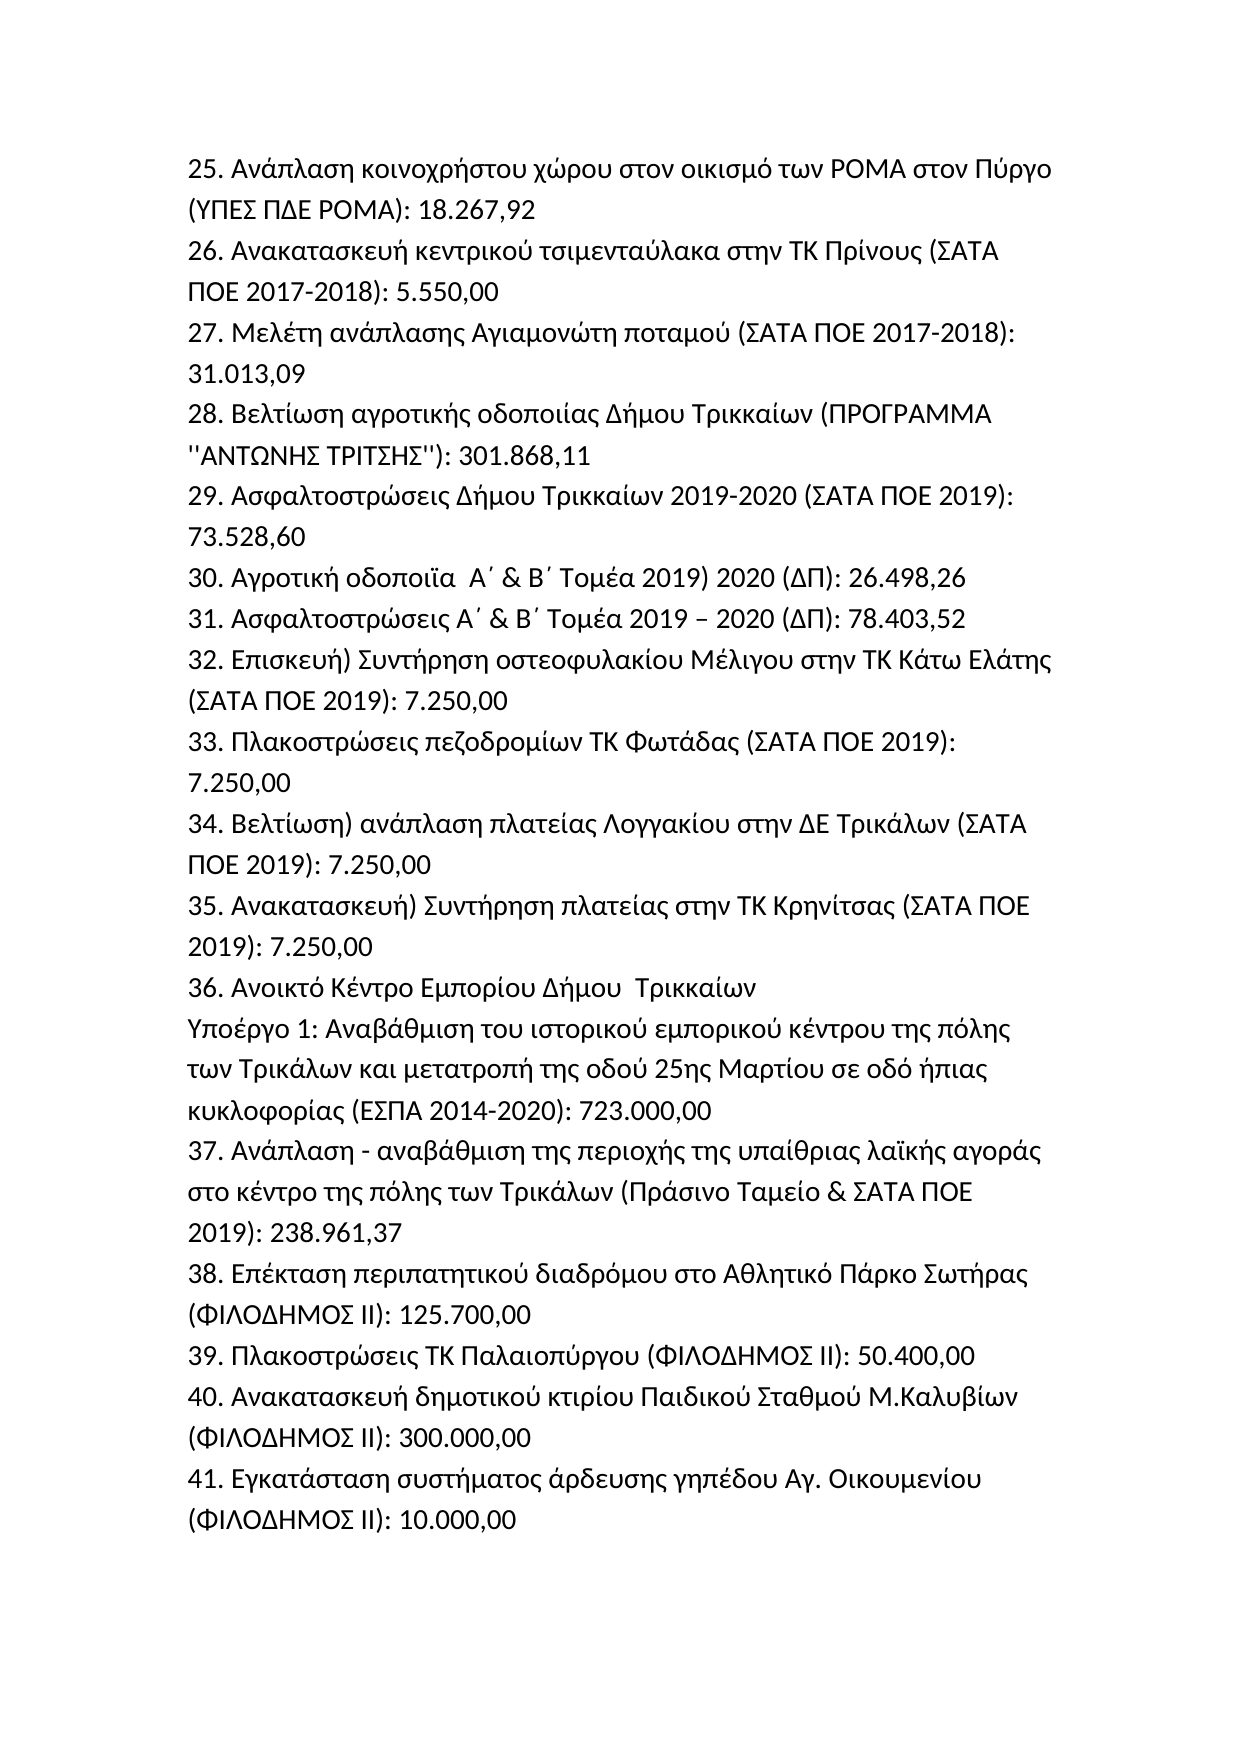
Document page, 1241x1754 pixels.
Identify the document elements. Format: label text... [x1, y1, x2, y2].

text 30. Αγροτική οδοποιϊα Α΄ & Β΄ Τομέα 2019) 2020 (ΔΠ): 26.498,26 [187, 559, 1053, 595]
text 39. Πλακοστρώσεις ΤΚ Παλαιοπύργου (ΦΙΛΟΔΗΜΟΣ ΙΙ): 50.400,00 [187, 1337, 1053, 1373]
text 37. Ανάπλαση - αναβάθμιση της περιοχής της υπαίθριας λαϊκής αγοράς στο κέντρο της πόλης των Τρικάλων (Πράσινο Ταμείο & ΣΑΤΑ ΠΟΕ 2019): 238.961,37 [187, 1132, 1053, 1250]
text 36. Ανοικτό Κέντρο Εμπορίου Δήμου Τρικκαίων [187, 969, 1053, 1004]
text 32. Επισκευή) Συντήρηση οστεοφυλακίου Μέλιγου στην ΤΚ Κάτω Ελάτης (ΣΑΤΑ ΠΟΕ 2019): 7.250,00 [187, 641, 1053, 718]
text 40. Ανακατασκευή δημοτικού κτιρίου Παιδικού Σταθμού Μ.Καλυβίων (ΦΙΛΟΔΗΜΟΣ ΙΙ): 300.000,00 [187, 1378, 1053, 1455]
text Υποέργο 1: Αναβάθμιση του ιστορικού εμπορικού κέντρου της πόλης των Τρικάλων και μετατροπή της οδού 25ης Μαρτίου σε οδό ήπιας κυκλοφορίας (ΕΣΠΑ 2014-2020): 723.000,00 [187, 1010, 1053, 1127]
text 35. Ανακατασκευή) Συντήρηση πλατείας στην ΤΚ Κρηνίτσας (ΣΑΤΑ ΠΟΕ 2019): 7.250,00 [187, 887, 1053, 963]
text 26. Ανακατασκευή κεντρικού τσιμενταύλακα στην ΤΚ Πρίνους (ΣΑΤΑ ΠΟΕ 2017-2018): 5.550,00 [187, 232, 1053, 308]
text 33. Πλακοστρώσεις πεζοδρομίων ΤΚ Φωτάδας (ΣΑΤΑ ΠΟΕ 2019): 7.250,00 [187, 723, 1053, 800]
text 41. Εγκατάσταση συστήματος άρδευσης γηπέδου Αγ. Οικουμενίου (ΦΙΛΟΔΗΜΟΣ ΙΙ): 10.000,00 [187, 1460, 1053, 1537]
text 29. Ασφαλτοστρώσεις Δήμου Τρικκαίων 2019-2020 (ΣΑΤΑ ΠΟΕ 2019): 73.528,60 [187, 477, 1053, 554]
text 31. Ασφαλτοστρώσεις Α΄ & Β΄ Τομέα 2019 – 2020 (ΔΠ): 78.403,52 [187, 600, 1053, 636]
text 25. Ανάπλαση κοινοχρήστου χώρου στον οικισμό των ΡΟΜΑ στον Πύργο (ΥΠΕΣ ΠΔΕ ΡΟΜΑ): 18.267,92 [187, 150, 1053, 227]
text 28. Βελτίωση αγροτικής οδοποιίας Δήμου Τρικκαίων (ΠΡΟΓΡΑΜΜΑ ''ΑΝΤΩΝΗΣ ΤΡΙΤΣΗΣ''): 301.868,11 [187, 396, 1053, 472]
text 27. Μελέτη ανάπλασης Αγιαμονώτη ποταμού (ΣΑΤΑ ΠΟΕ 2017-2018): 31.013,09 [187, 314, 1053, 390]
text 38. Επέκταση περιπατητικού διαδρόμου στο Αθλητικό Πάρκο Σωτήρας (ΦΙΛΟΔΗΜΟΣ ΙΙ): 125.700,00 [187, 1255, 1053, 1332]
text 34. Βελτίωση) ανάπλαση πλατείας Λογγακίου στην ΔΕ Τρικάλων (ΣΑΤΑ ΠΟΕ 2019): 7.250,00 [187, 805, 1053, 882]
